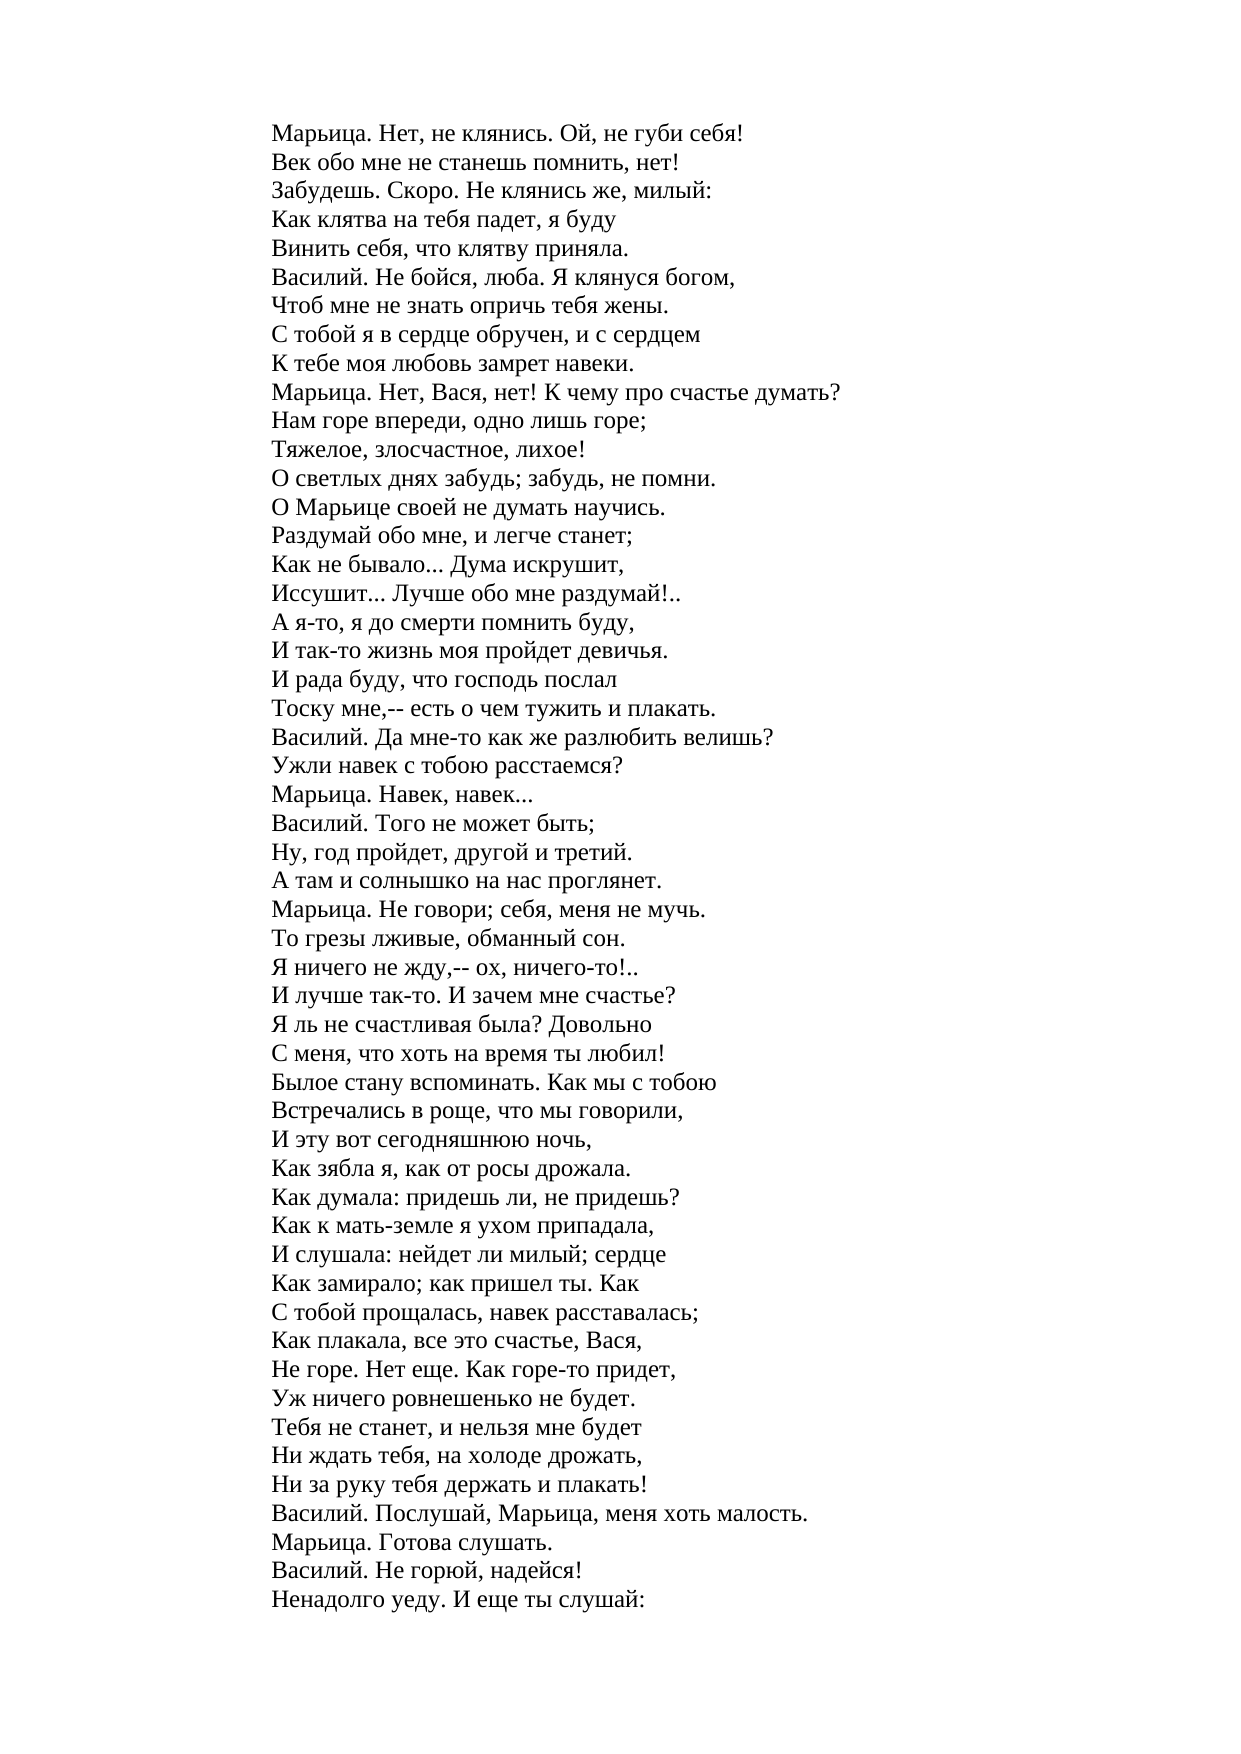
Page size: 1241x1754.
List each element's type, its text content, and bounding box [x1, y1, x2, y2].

text А я-то, я до смерти помнить буду, [252, 607, 1152, 636]
text Уж ничего ровнешенько не будет. [252, 1383, 1152, 1412]
text Тяжелое, злосчастное, лихое! [252, 434, 1152, 463]
text Марьица. Нет, не клянись. Ой, не губи себя! [252, 118, 1152, 147]
text Марьица. Нет, Вася, нет! К чему про счастье думать? [252, 377, 1152, 406]
text О Марьице своей не думать научись. [252, 492, 1152, 521]
text Как зябла я, как от росы дрожала. [252, 1153, 1152, 1182]
text И лучше так-то. И зачем мне счастье? [252, 981, 1152, 1009]
text Мapьица. Не говори; себя, меня не мучь. [252, 894, 1152, 923]
text То грезы лживые, обманный сон. [252, 923, 1152, 952]
text Ну, год пройдет, другой и третий. [252, 837, 1152, 866]
text А там и солнышко на нас проглянет. [252, 866, 1152, 894]
text С тобой прощалась, навек расставалась; [252, 1297, 1152, 1326]
text Я ль не счастливая была? Довольно [252, 1009, 1152, 1038]
text Василий. Того не может быть; [252, 808, 1152, 837]
text С тобой я в сердце обручен, и с сердцем [252, 319, 1152, 348]
text Ни ждать тебя, на холоде дрожать, [252, 1441, 1152, 1469]
text Ужли навек с тобою расстаемся? [252, 751, 1152, 779]
text Василий. Да мне-то как же разлюбить велишь? [252, 722, 1152, 751]
text Тоску мне,-- есть о чем тужить и плакать. [252, 693, 1152, 722]
text Марьица. Готова слушать. [252, 1527, 1152, 1556]
text Раздумай обо мне, и легче станет; [252, 521, 1152, 549]
text К тебе моя любовь замрет навеки. [252, 348, 1152, 377]
text Василий. Не горюй, надейся! [252, 1556, 1152, 1584]
text Василий. Послушай, Марьица, меня хоть малость. [252, 1498, 1152, 1527]
text И эту вот сегодняшнюю ночь, [252, 1124, 1152, 1153]
text Встречались в роще, что мы говорили, [252, 1096, 1152, 1124]
text Как плакала, все это счастье, Вася, [252, 1326, 1152, 1354]
text Как замирало; как пришел ты. Как [252, 1268, 1152, 1297]
text Я ничего не жду,-- ох, ничего-то!.. [252, 952, 1152, 981]
text Былое стану вспоминать. Как мы с тобою [252, 1067, 1152, 1096]
text Как клятва на тебя падет, я буду [252, 204, 1152, 233]
text О светлых днях забудь; забудь, не помни. [252, 463, 1152, 492]
text И слушала: нейдет ли милый; сердце [252, 1239, 1152, 1268]
text Век обо мне не станешь помнить, нет! [252, 147, 1152, 176]
text Нам горе впереди, одно лишь горе; [252, 406, 1152, 434]
text Иссушит... Лучше обо мне раздумай!.. [252, 578, 1152, 607]
text Ни за руку тебя держать и плакать! [252, 1469, 1152, 1498]
text Ненадолго уеду. И еще ты слушай: [252, 1584, 1152, 1613]
text С меня, что хоть на время ты любил! [252, 1038, 1152, 1067]
text Забудешь. Скоро. Не клянись же, милый: [252, 176, 1152, 204]
text Тебя не станет, и нельзя мне будет [252, 1412, 1152, 1441]
text Чтоб мне не знать опричь тебя жены. [252, 291, 1152, 319]
text И так-то жизнь моя пройдет девичья. [252, 636, 1152, 664]
text Василий. Не бойся, люба. Я клянуся богом, [252, 262, 1152, 291]
text Как к мать-земле я ухом припадала, [252, 1211, 1152, 1239]
text Не горе. Нет еще. Как горе-то придет, [252, 1354, 1152, 1383]
text Марьица. Навек, навек... [252, 779, 1152, 808]
text Винить себя, что клятву приняла. [252, 233, 1152, 262]
text И рада буду, что господь послал [252, 664, 1152, 693]
text Как думала: придешь ли, не придешь? [252, 1182, 1152, 1211]
text Как не бывало... Дума искрушит, [252, 549, 1152, 578]
